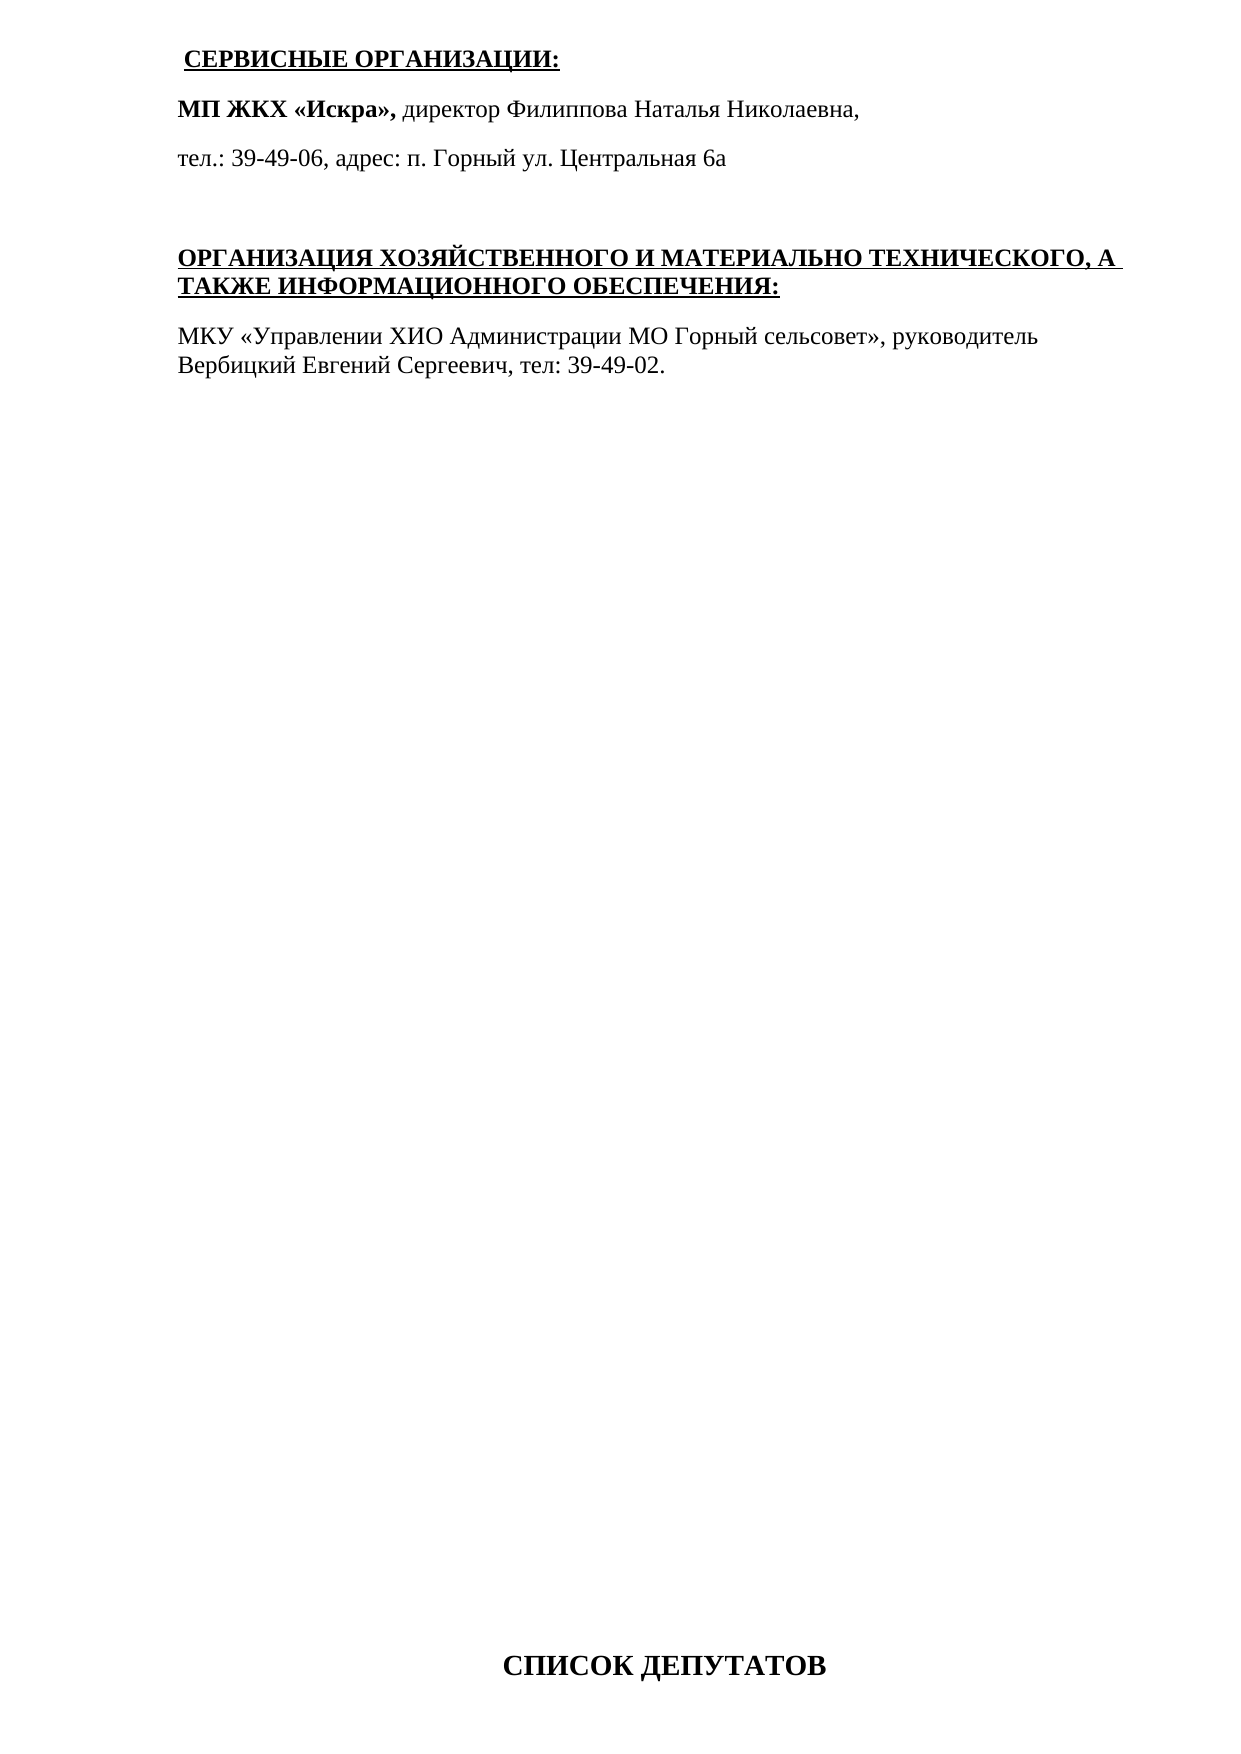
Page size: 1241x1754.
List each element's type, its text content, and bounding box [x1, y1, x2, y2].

text МП ЖКХ «Искра», директор Филиппова Наталья Николаевна, [177, 94, 1152, 123]
text ОРГАНИЗАЦИЯ ХОЗЯЙСТВЕННОГО И МАТЕРИАЛЬНО ТЕХНИЧЕСКОГО, А ТАКЖЕ ИНФОРМАЦИОННОГО ОБЕСПЕЧЕНИЯ: [177, 243, 1152, 300]
text СПИСОК ДЕПУТАТОВ [177, 1648, 1152, 1681]
text СЕРВИСНЫЕ ОРГАНИЗАЦИИ: [177, 44, 1152, 73]
text МКУ «Управлении ХИО Администрации МО Горный сельсовет», руководитель Вербицкий Евгений Сергеевич, тел: 39-49-02. [177, 321, 1152, 378]
text тел.: 39-49-06, адрес: п. Горный ул. Центральная 6а [177, 143, 1152, 172]
